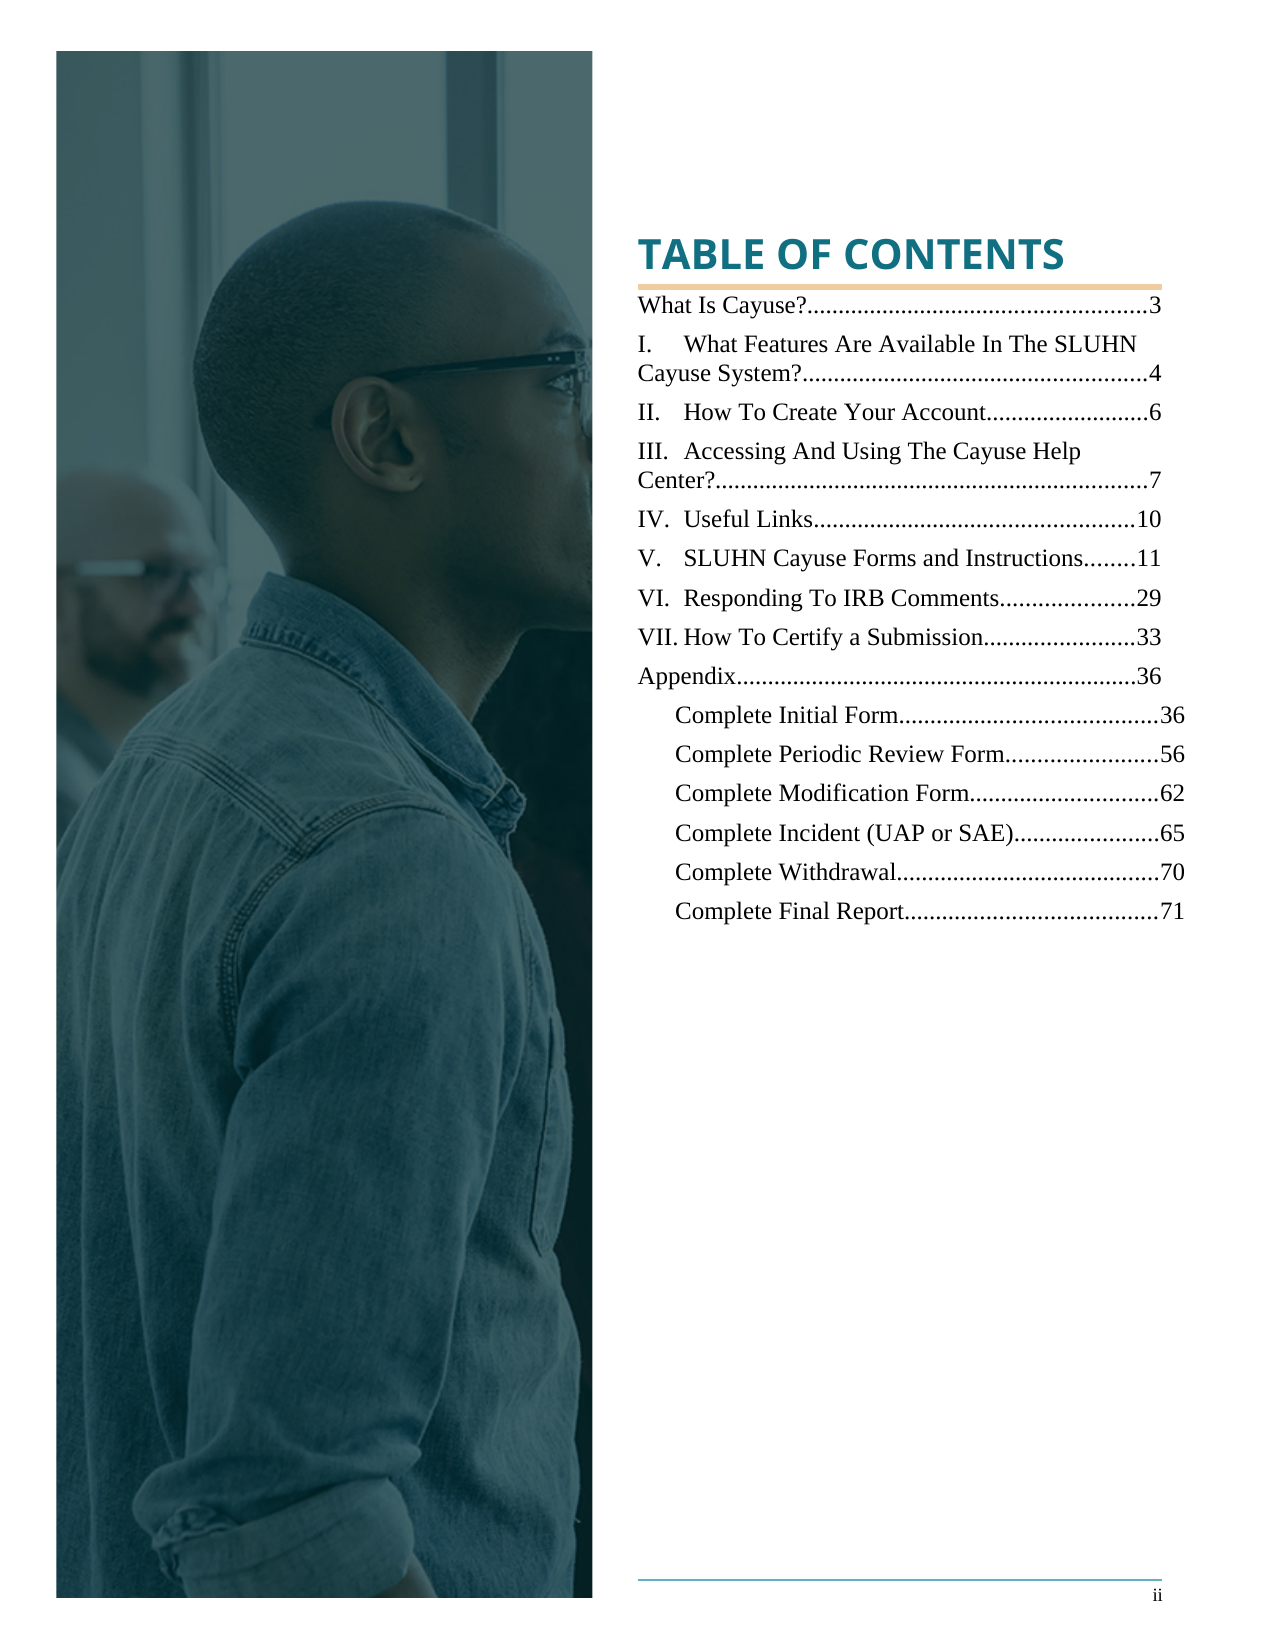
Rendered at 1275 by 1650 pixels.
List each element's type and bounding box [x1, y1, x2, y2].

picture [56, 51, 593, 1598]
